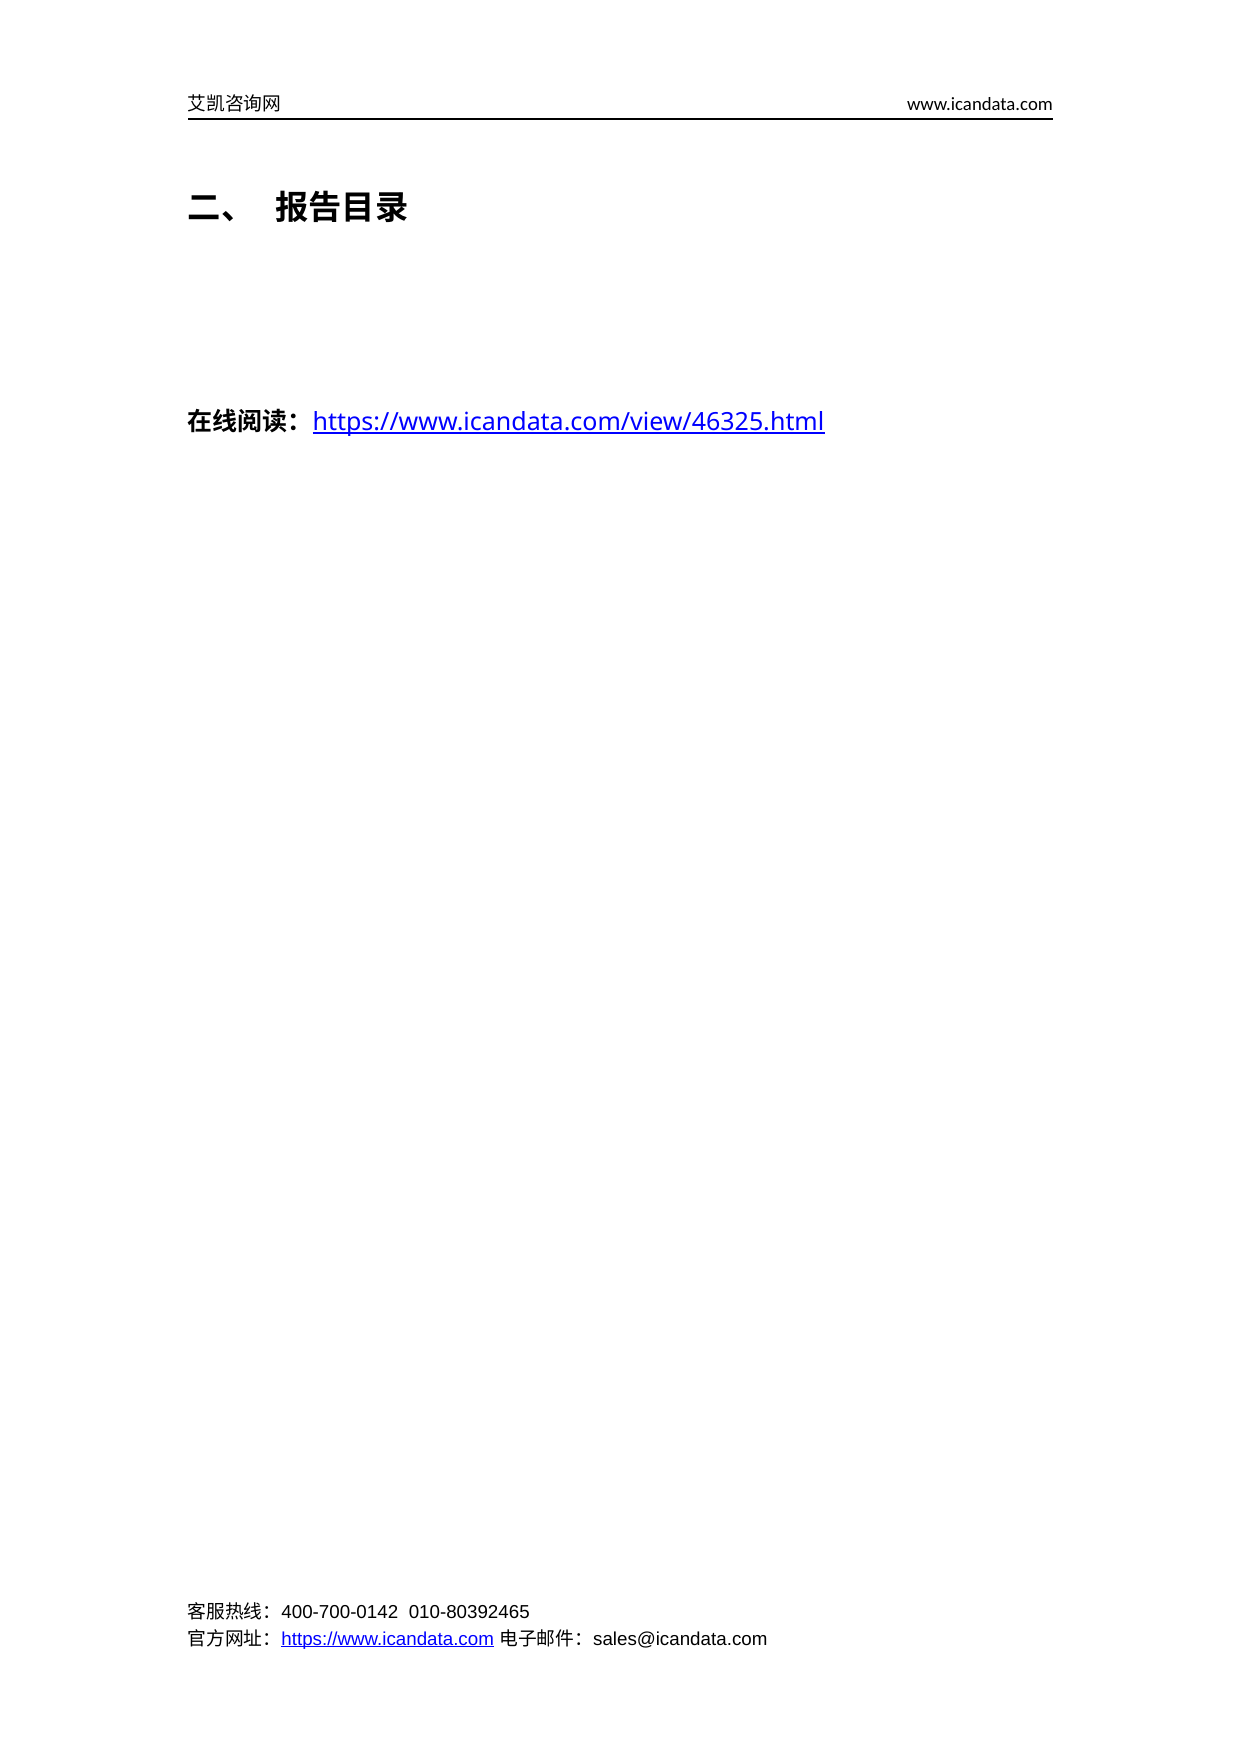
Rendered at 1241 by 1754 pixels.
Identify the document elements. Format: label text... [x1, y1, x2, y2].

subtitle 报告目录 [187, 172, 1053, 237]
text 在线阅读：https://www.icandata.com/view/46325.html [187, 387, 1053, 452]
